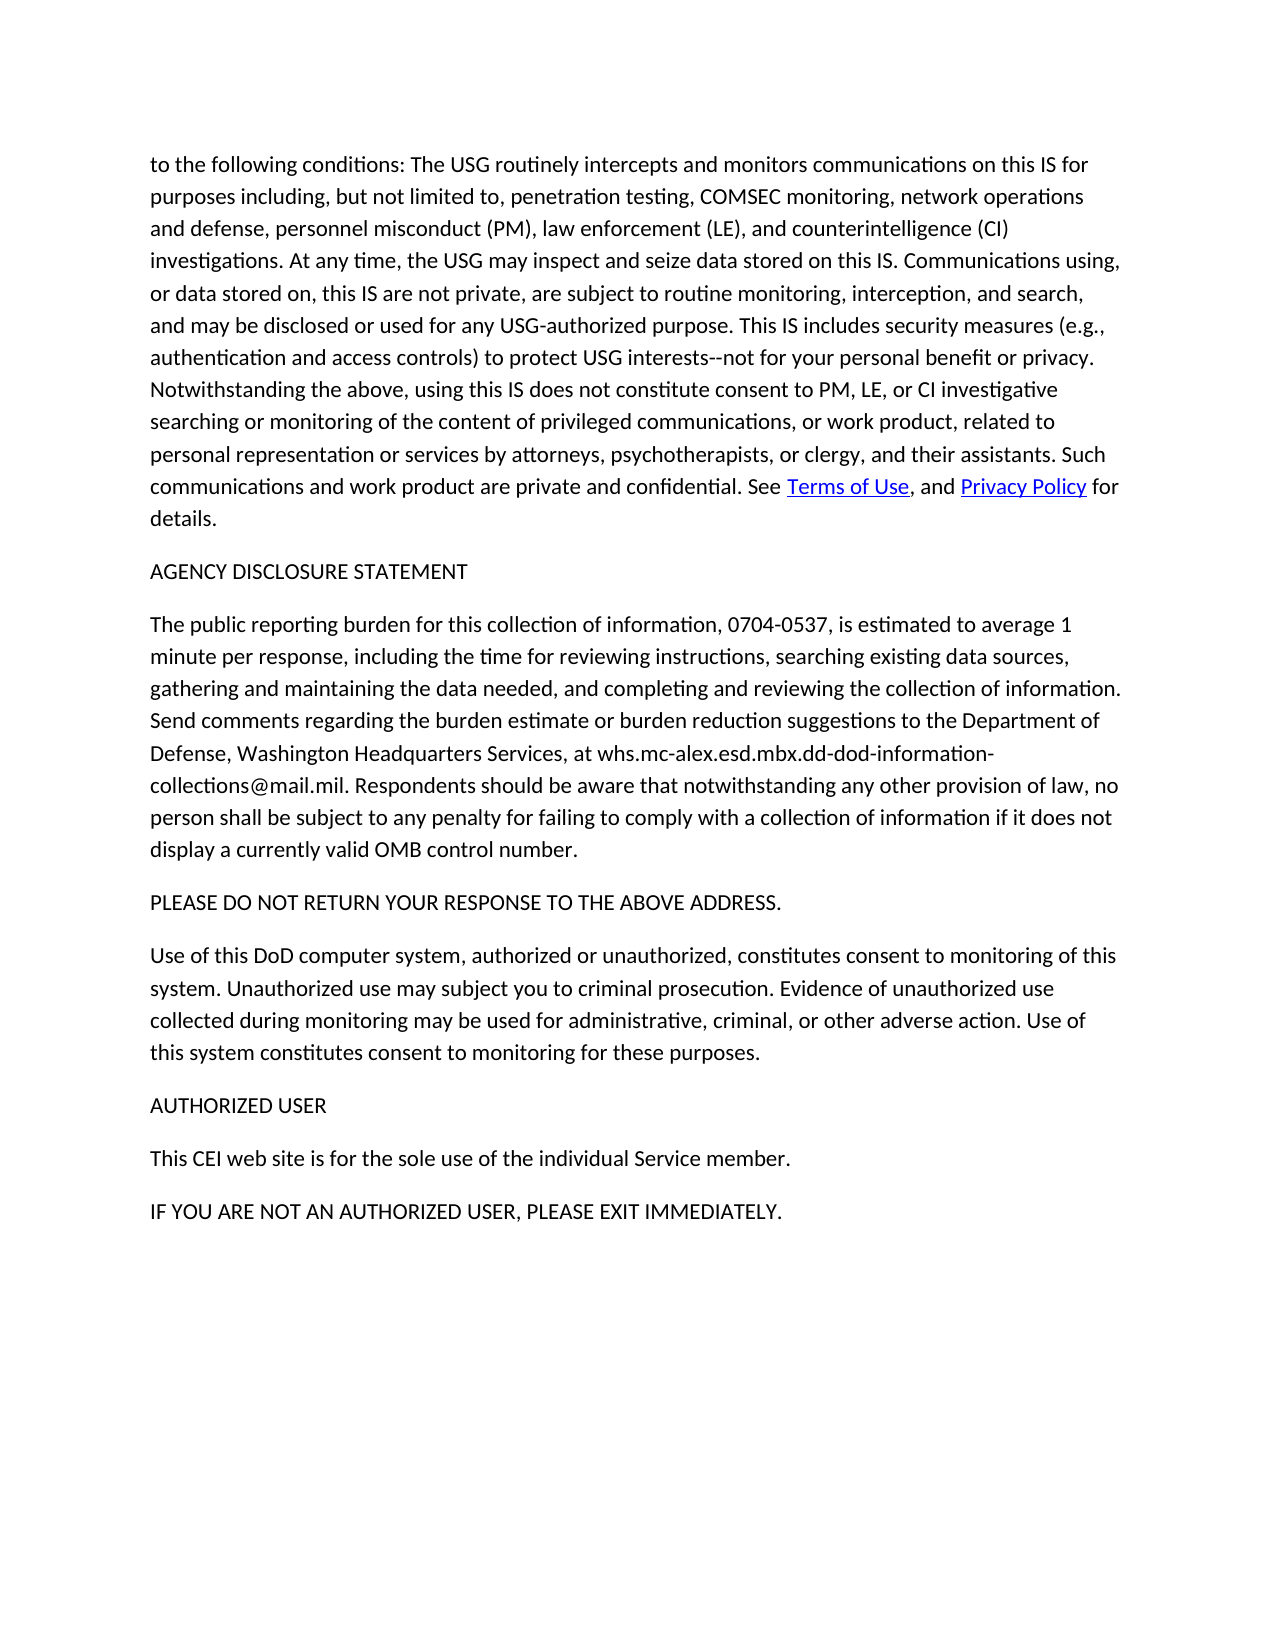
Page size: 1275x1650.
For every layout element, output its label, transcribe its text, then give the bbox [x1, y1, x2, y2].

text AGENCY DISCLOSURE STATEMENT [150, 557, 1125, 585]
text Use of this DoD computer system, authorized or unauthorized, constitutes consent to monitoring of this system. Unauthorized use may subject you to criminal prosecution. Evidence of unauthorized use collected during monitoring may be used for administrative, criminal, or other adverse action. Use of this system constitutes consent to monitoring for these purposes. [150, 941, 1125, 1066]
text IF YOU ARE NOT AN AUTHORIZED USER, PLEASE EXIT IMMEDIATELY. [150, 1197, 1125, 1225]
text This CEI web site is for the sole use of the individual Service member. [150, 1144, 1125, 1172]
text The public reporting burden for this collection of information, 0704-0537, is estimated to average 1 minute per response, including the time for reviewing instructions, searching existing data sources, gathering and maintaining the data needed, and completing and reviewing the collection of information. Send comments regarding the burden estimate or burden reduction suggestions to the Department of Defense, Washington Headquarters Services, at whs.mc-alex.esd.mbx.dd-dod-information-collections@mail.mil. Respondents should be aware that notwithstanding any other provision of law, no person shall be subject to any penalty for failing to comply with a collection of information if it does not display a currently valid OMB control number. [150, 610, 1125, 863]
text PLEASE DO NOT RETURN YOUR RESPONSE TO THE ABOVE ADDRESS. [150, 888, 1125, 916]
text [150, 150, 1125, 532]
text AUTHORIZED USER [150, 1091, 1125, 1119]
